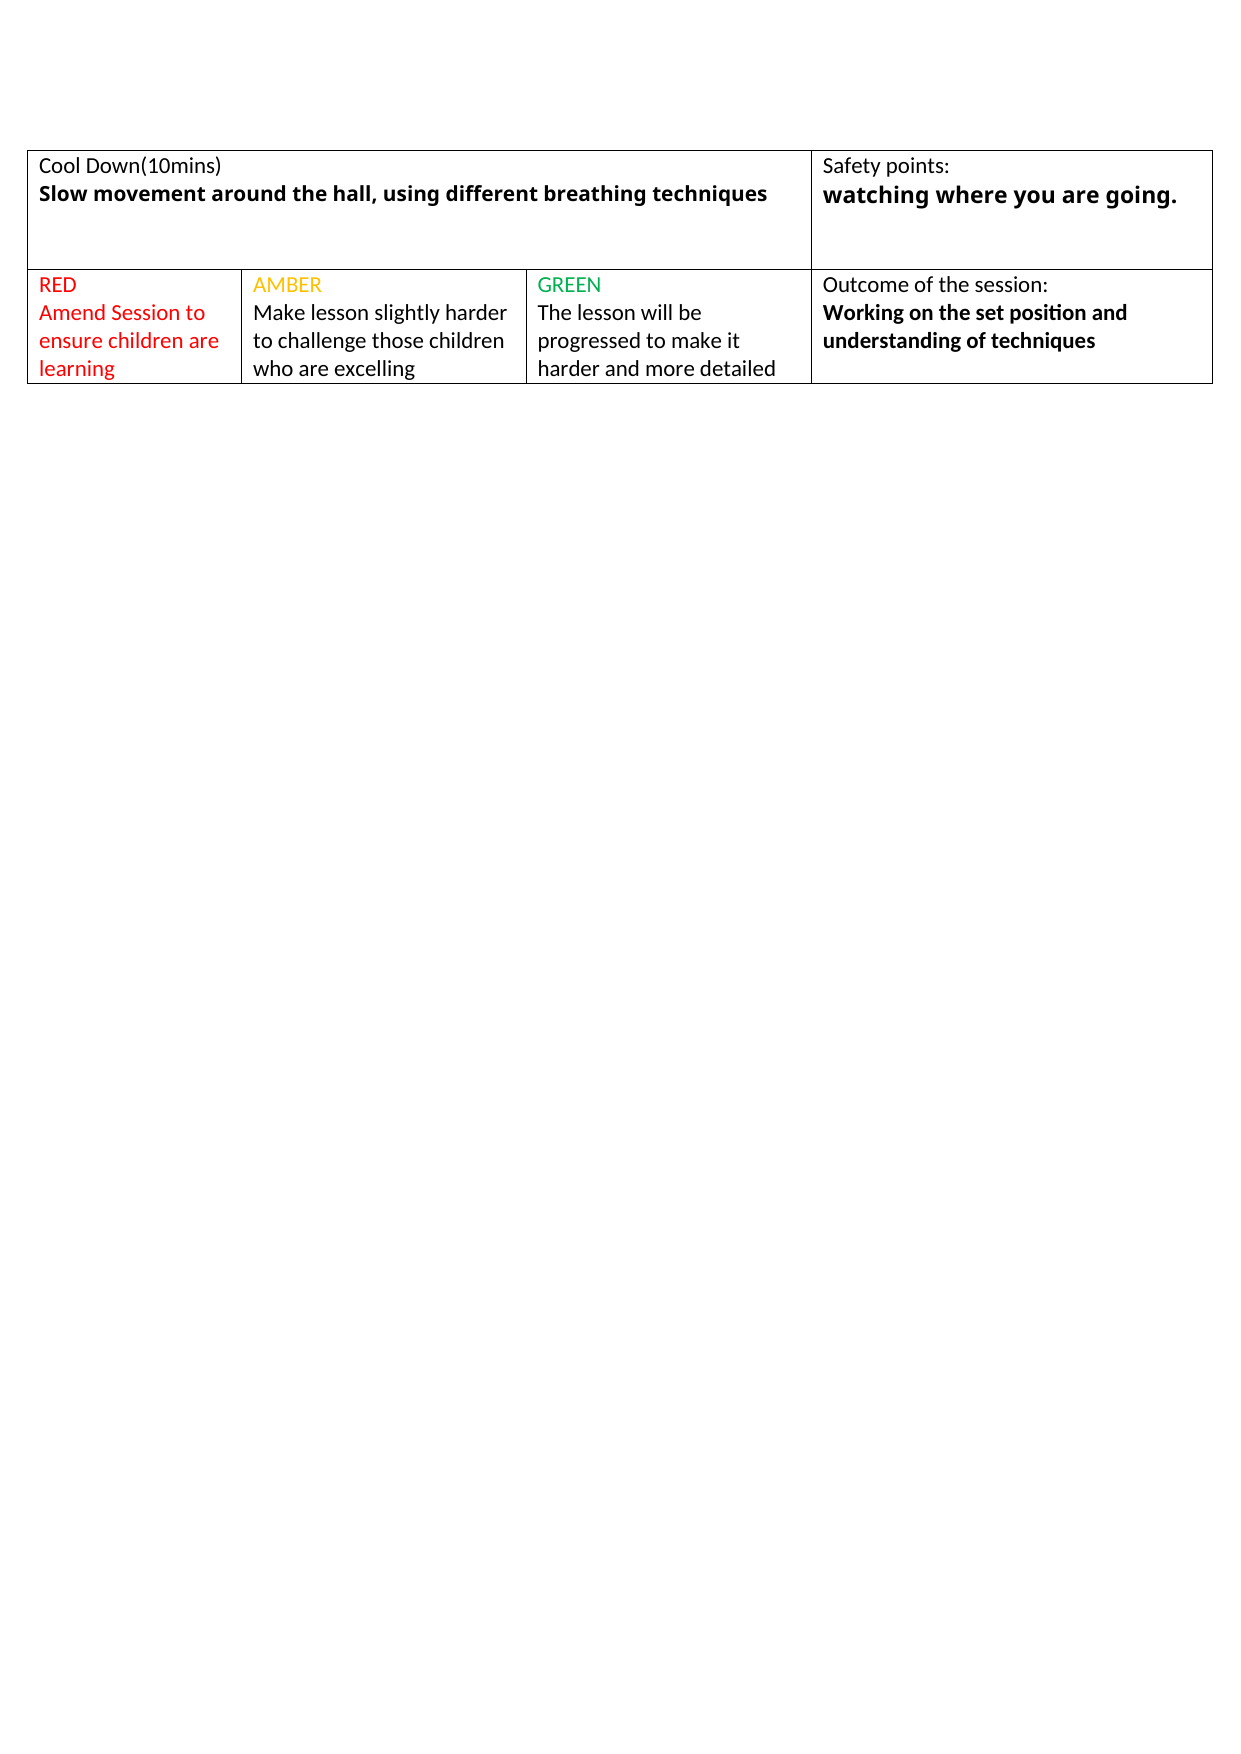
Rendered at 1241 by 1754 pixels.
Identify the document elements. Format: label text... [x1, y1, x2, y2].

table_cell AMBER Make lesson slightly harder to challenge those children who are excelling [242, 270, 526, 382]
table_cell GREEN The lesson will be progressed to make it harder and more detailed [527, 270, 811, 382]
table_cell Cool Down(10mins) Slow movement around the hall, using different breathing techniques [28, 151, 811, 269]
table_cell RED Amend Session to ensure children are learning [28, 270, 241, 382]
table_cell Safety points: watching where you are going. [812, 151, 1212, 269]
table_cell Outcome of the session: Working on the set position and understanding of techniques [812, 270, 1212, 382]
